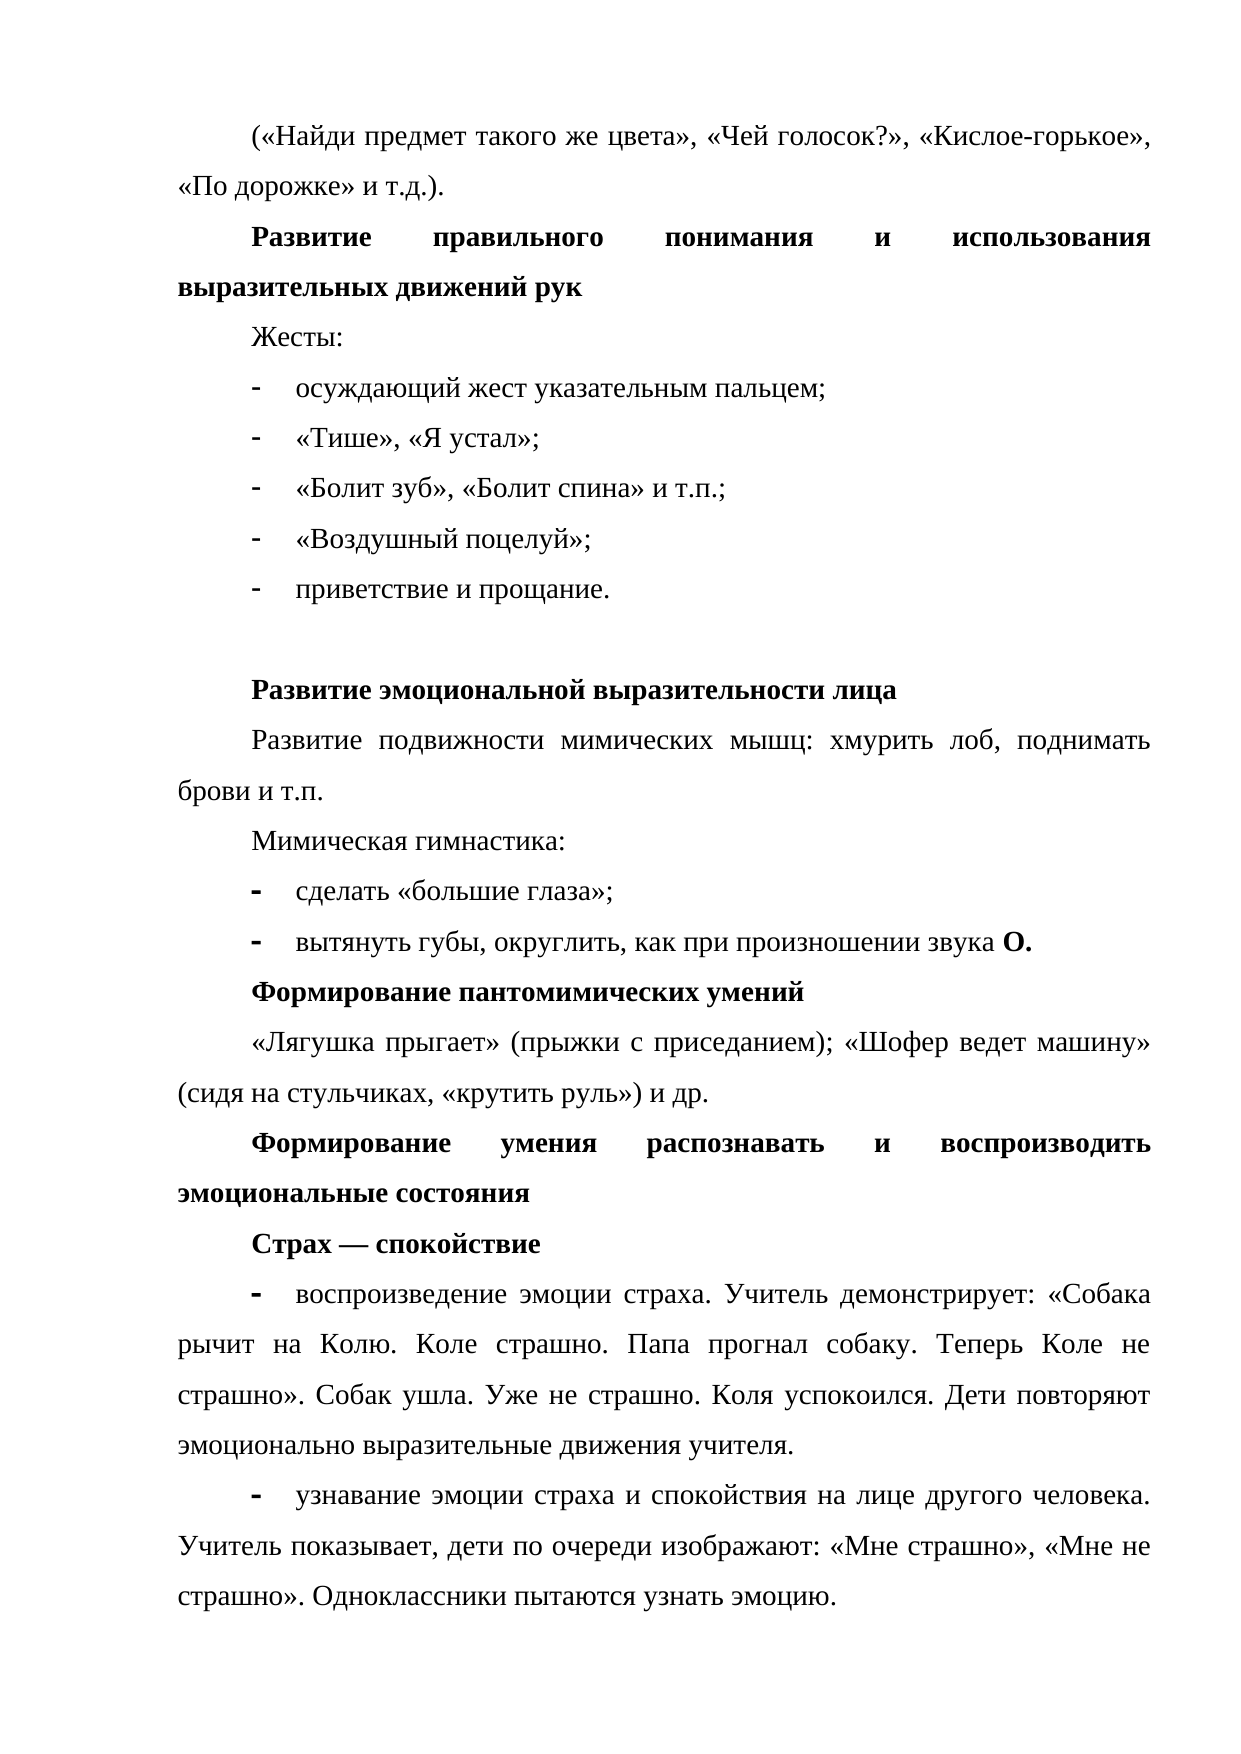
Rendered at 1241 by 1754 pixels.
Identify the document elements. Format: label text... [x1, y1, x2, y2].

text «Лягушка прыгает» (прыжки с приседанием); «Шофер ведет машину» (сидя на стульчиках, «крутить руль») и др. [177, 1024, 1152, 1108]
list узнавание эмоции страха и спокойствия на лице другого человека. Учитель показывает, дети по очереди изображают: «Мне страшно», «Мне не страшно». Одноклассники пытаются узнать эмоцию. [177, 1477, 1152, 1612]
list «Болит зуб», «Болит спина» и т.п.; [177, 471, 1152, 504]
text Страх — спокойствие [177, 1226, 1152, 1259]
text Формирование пантомимических умений [177, 974, 1152, 1008]
text Развитие эмоциональной выразительности лица [177, 672, 1152, 706]
list приветствие и прощание. [177, 571, 1152, 605]
list осуждающий жест указательным пальцем; [177, 370, 1152, 403]
list вытянуть губы, округлить, как при произношении звука О. [177, 924, 1152, 957]
list «Тише», «Я устал»; [177, 420, 1152, 454]
text Развитие подвижности мимических мышц: хмурить лоб, поднимать брови и т.п. [177, 722, 1152, 806]
text Формирование умения распознавать и воспроизводить эмоциональные состояния [177, 1125, 1152, 1209]
list «Воздушный поцелуй»; [177, 521, 1152, 554]
text («Найди предмет такого же цвета», «Чей голосок?», «Кислое-горькое», «По дорожке» и т.д.). [177, 118, 1152, 202]
list сделать «большие глаза»; [177, 873, 1152, 907]
text Мимическая гимнастика: [177, 823, 1152, 857]
list воспроизведение эмоции страха. Учитель демонстрирует: «Собака рычит на Колю. Коле страшно. Папа прогнал собаку. Теперь Коле не страшно». Собак ушла. Уже не страшно. Коля успокоился. Дети повторяют эмоционально выразительные движения учителя. [177, 1276, 1152, 1461]
text Жесты: [177, 319, 1152, 353]
text Развитие правильного понимания и использования выразительных движений рук [177, 219, 1152, 303]
